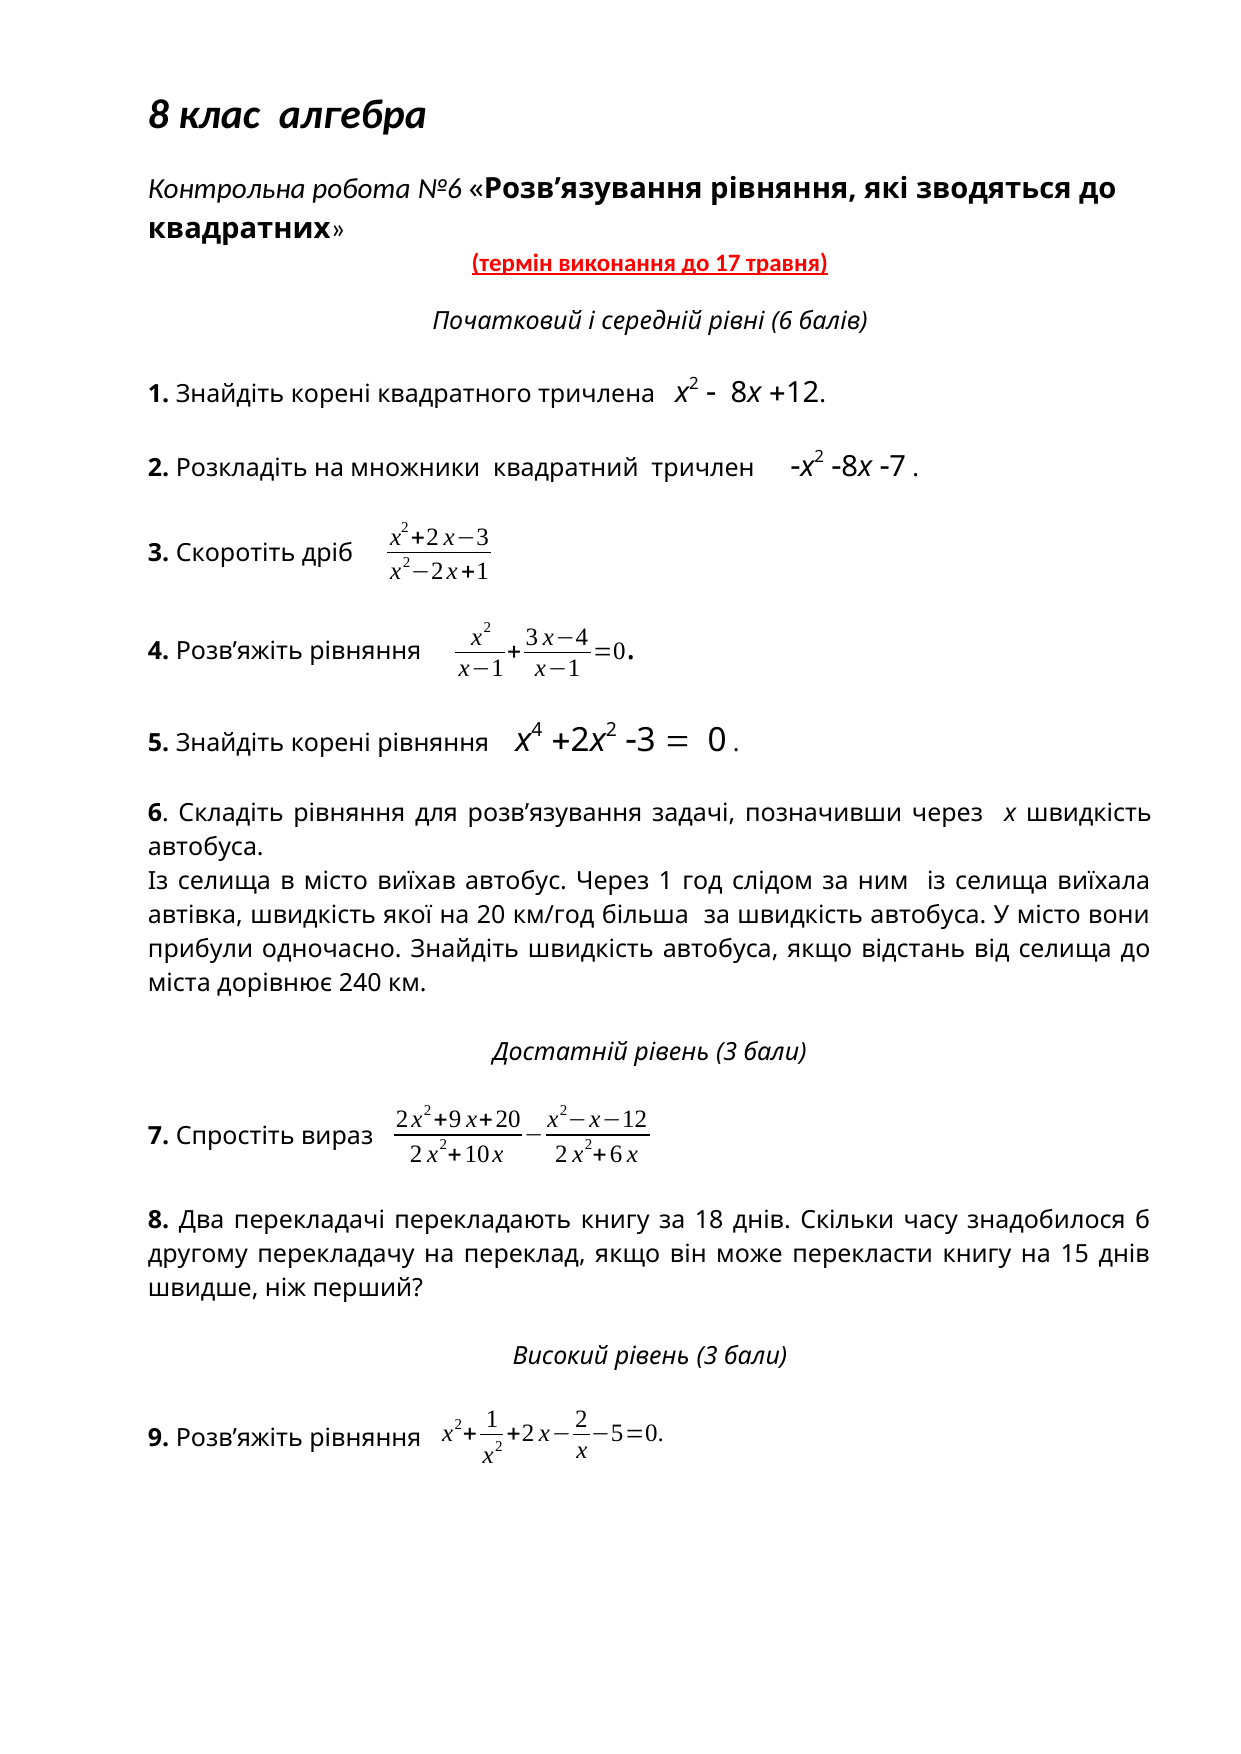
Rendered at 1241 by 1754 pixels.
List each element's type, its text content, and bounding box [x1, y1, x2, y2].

text 1. Знайдіть корені квадратного тричлена x2 8x 12. [148, 371, 1152, 411]
text 8. Два перекладачі перекладають книгу за 18 днів. Скільки часу знадобилося б другому перекладачу на переклад, якщо він може перекласти книгу на 15 днів швидше, ніж перший? [148, 1201, 1152, 1304]
text Високий рівень (3 бали) [148, 1338, 1152, 1372]
text 3. Скоротіть дріб [148, 519, 1152, 585]
text (термін виконання до 17 травня) [148, 247, 1152, 278]
text 6. Складіть рівняння для розв’язування задачі, позначивши через x швидкість автобуса. [148, 795, 1152, 863]
text 4. Розв’яжіть рівняння . [148, 619, 1152, 681]
text Із селища в місто виїхав автобус. Через 1 год слідом за ним із селища виїхала автівка, швидкість якої на 20 км/год більша за швидкість автобуса. У місто вони прибули одночасно. Знайдіть швидкість автобуса, якщо відстань від селища до міста дорівнює 240 км. [148, 863, 1152, 999]
text Початковий і середній рівні (6 балів) [148, 303, 1152, 337]
text Достатній рівень (3 бали) [148, 1033, 1152, 1067]
text 5. Знайдіть корені рівняння x4 2x2 3 0 . [148, 715, 1152, 761]
text Контрольна робота №6 «Розв’язування рівняння, які зводяться до квадратних» [148, 168, 1152, 247]
text 9. Розв’яжіть рівняння [148, 1406, 1152, 1468]
text 2. Розкладіть на множники квадратний тричлен x2 8x 7 . [148, 445, 1152, 484]
text 8 клас алгебра [148, 88, 1152, 139]
text 7. Спростіть вираз [148, 1101, 1152, 1167]
